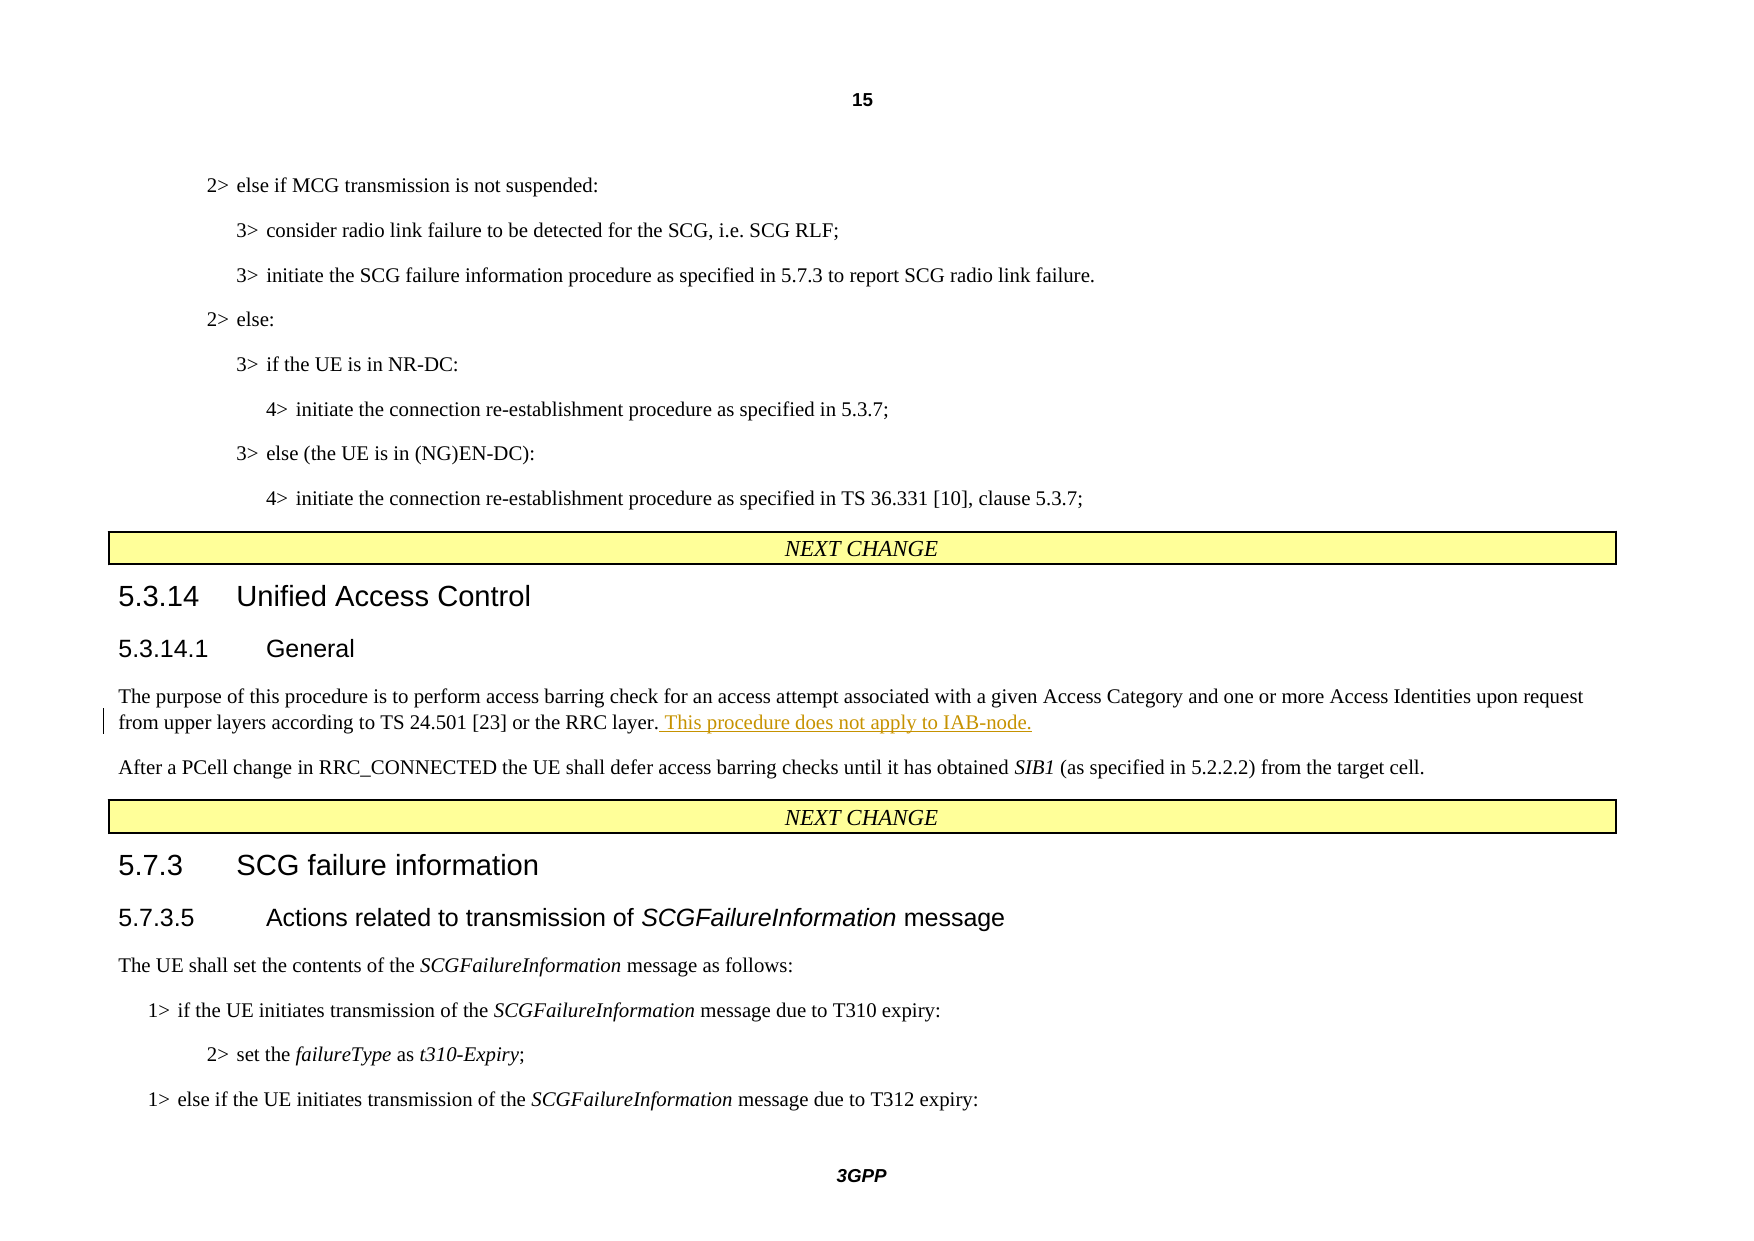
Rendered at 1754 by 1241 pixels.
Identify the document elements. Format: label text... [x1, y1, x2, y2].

text After a PCell change in RRC_CONNECTED the UE shall defer access barring checks until it has obtained SIB1 (as specified in 5.2.2.2) from the target cell. [118, 755, 1606, 779]
text NEXT CHANGE [110, 533, 1615, 563]
text 1> else if the UE initiates transmission of the SCGFailureInformation message due to T312 expiry: [148, 1087, 1606, 1111]
subtitle 5.3.14.1 General [118, 634, 1606, 663]
text 2> else: [207, 307, 1606, 331]
text 1> if the UE initiates transmission of the SCGFailureInformation message due to T310 expiry: [148, 997, 1606, 1022]
subtitle 5.3.14 Unified Access Control [118, 579, 1606, 613]
text The UE shall set the contents of the SCGFailureInformation message as follows: [118, 953, 1606, 977]
text 3> initiate the SCG failure information procedure as specified in 5.7.3 to report SCG radio link failure. [236, 262, 1606, 287]
text 4> initiate the connection re-establishment procedure as specified in TS 36.331 [10], clause 5.3.7; [266, 486, 1606, 510]
text NEXT CHANGE [110, 801, 1615, 832]
text 2> set the failureType as t310-Expiry; [207, 1042, 1606, 1066]
text 3> consider radio link failure to be detected for the SCG, i.e. SCG RLF; [236, 218, 1606, 242]
text 3> else (the UE is in (NG)EN-DC): [236, 441, 1606, 465]
text The purpose of this procedure is to perform access barring check for an access attempt associated with a given Access Category and one or more Access Identities upon request from upper layers according to TS 24.501 [23] or the RRC layer. [118, 684, 1606, 734]
text 2> else if MCG transmission is not suspended: [207, 173, 1606, 197]
subtitle 5.7.3.5 Actions related to transmission of SCGFailureInformation message [118, 903, 1606, 932]
subtitle 5.7.3 SCG failure information [118, 848, 1606, 882]
text 4> initiate the connection re-establishment procedure as specified in 5.3.7; [266, 397, 1606, 421]
text 3> if the UE is in NR-DC: [236, 352, 1606, 376]
